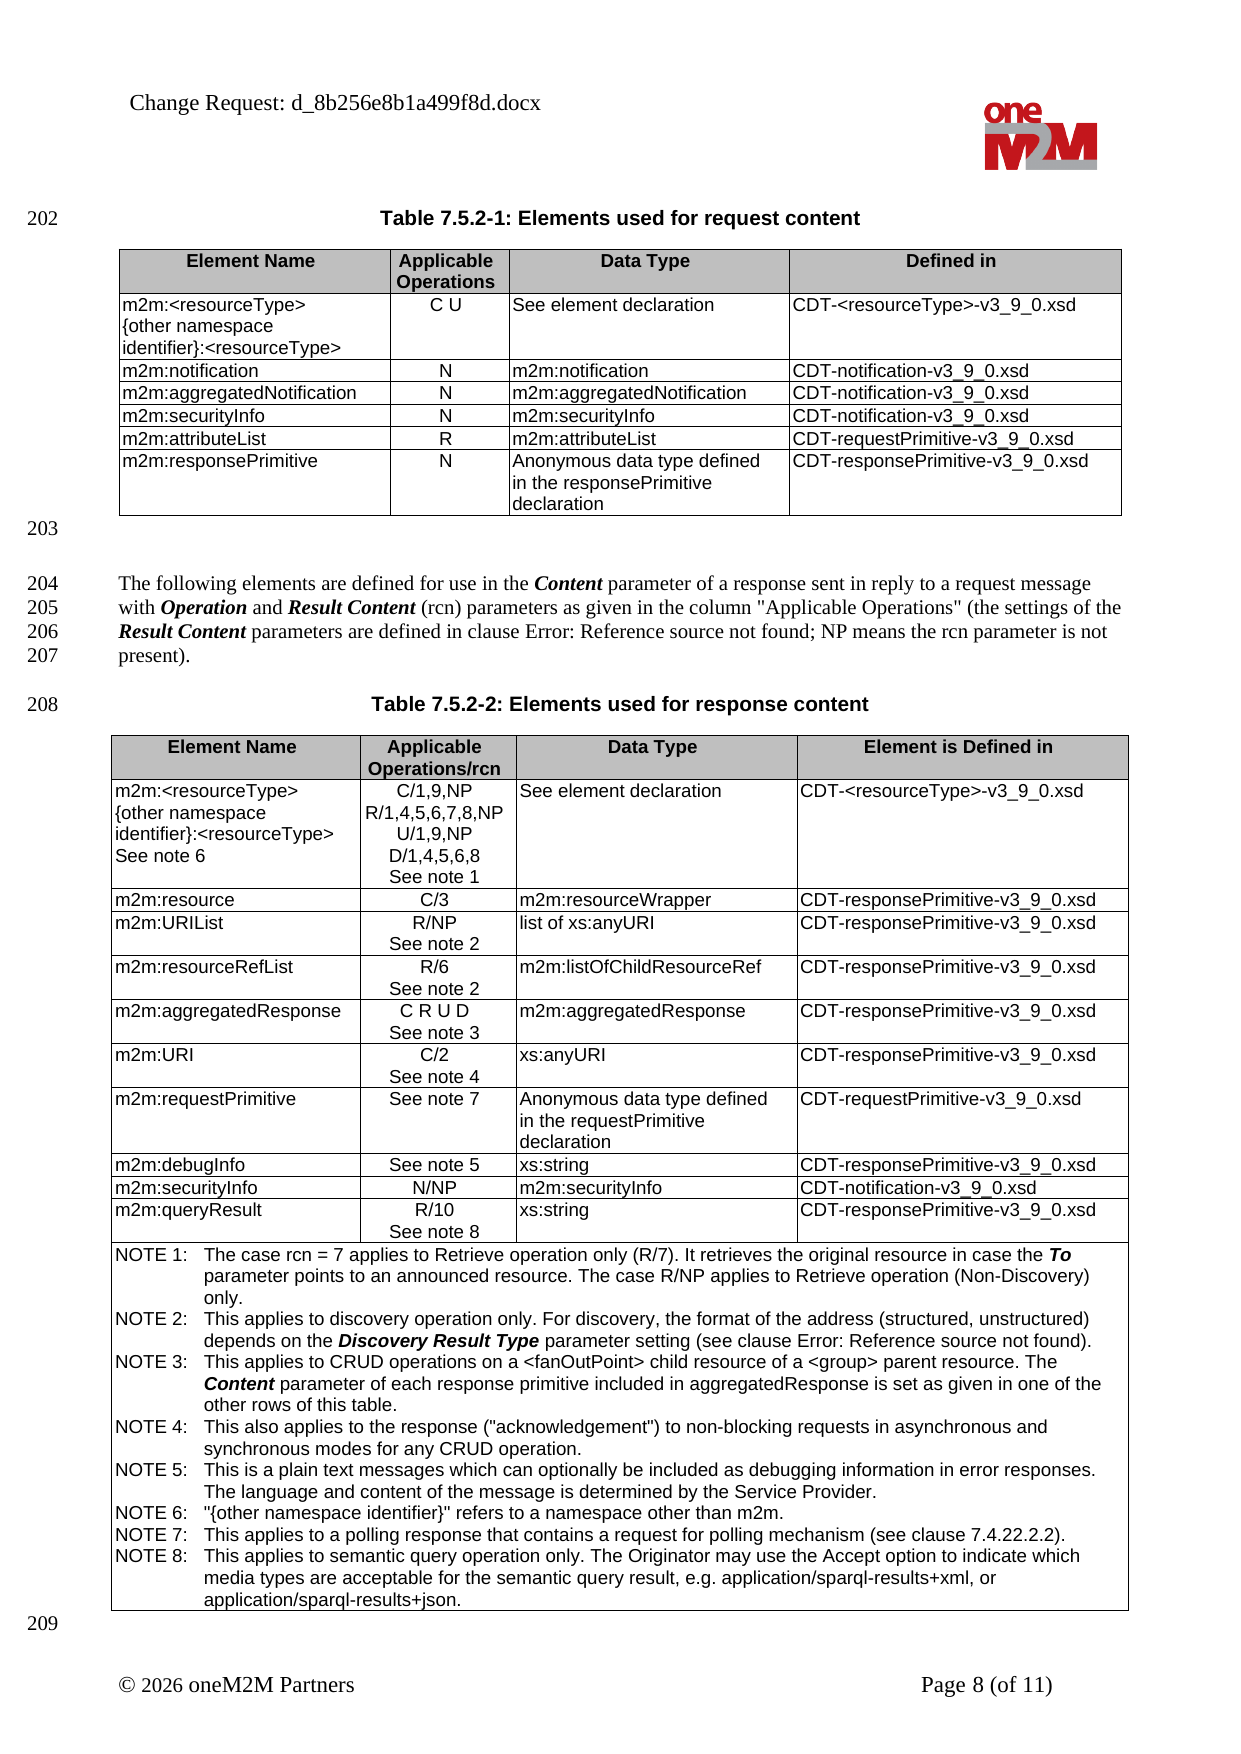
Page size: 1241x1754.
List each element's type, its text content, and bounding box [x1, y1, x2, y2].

table_cell CDT-requestPrimitive-v3_9_0.xsd [798, 1088, 1128, 1153]
table_cell C/2 See note 4 [361, 1044, 516, 1087]
table_cell m2m:aggregatedResponse [112, 1000, 360, 1043]
table_cell NOTE 1: The case rcn = 7 applies to Retrieve operation only (R/7). It retrieves the original resource in case the To parameter points to an announced resource. The case R/NP applies to Retrieve operation (Non-Discovery) only. NOTE 2: This applies to discovery operation only. For discovery, the format of the address (structured, unstructured) depends on the Discovery Result Type parameter setting (see clause 6.3.4.2.8). NOTE 3: This applies to CRUD operations on a <fanOutPoint> child resource of a <group> parent resource. The Content parameter of each response primitive included in aggregatedResponse is set as given in one of the other rows of this table. NOTE 4: This also applies to the response ("acknowledgement") to non-blocking requests in asynchronous and synchronous modes for any CRUD operation. NOTE 5: This is a plain text messages which can optionally be included as debugging information in error responses. The language and content of the message is determined by the Service Provider. NOTE 6: "{other namespace identifier}" refers to a namespace other than m2m. NOTE 7: This applies to a polling response that contains a request for polling mechanism (see clause 7.4.22.2.2). NOTE 8: This applies to semantic query operation only. The Originator may use the Accept option to indicate which media types are acceptable for the semantic query result, e.g. application/sparql-results+xml, or application/sparql-results+json. [112, 1243, 1128, 1610]
table_cell m2m:securityInfo [112, 1177, 360, 1198]
table_cell See note 5 [361, 1154, 516, 1176]
table_cell m2m:listOfChildResourceRef [517, 956, 797, 999]
table_cell m2m:requestPrimitive [112, 1088, 360, 1153]
table_cell CDT-responsePrimitive-v3_9_0.xsd [798, 1154, 1128, 1176]
table_cell CDT-notification-v3_9_0.xsd [798, 1177, 1128, 1198]
table_cell N [391, 405, 509, 426]
table_cell m2m:aggregatedNotification [120, 382, 390, 404]
table_cell CDT-requestPrimitive-v3_9_0.xsd [790, 427, 1121, 449]
table_header Data Type [517, 736, 797, 779]
table_cell CDT-responsePrimitive-v3_9_0.xsd [798, 1199, 1128, 1242]
table_cell C R U D See note 3 [361, 1000, 516, 1043]
table_cell N [391, 450, 509, 514]
text Table 7.5.2-1: Elements used for request content [118, 206, 1122, 230]
table_cell m2m:resourceWrapper [517, 889, 797, 911]
table_header Defined in [790, 250, 1121, 293]
table_cell m2m:securityInfo [517, 1177, 797, 1198]
table_cell m2m:URIList [112, 912, 360, 955]
table_cell N/NP [361, 1177, 516, 1198]
table_cell N [391, 382, 509, 404]
text Table 7.5.2-2: Elements used for response content [118, 692, 1122, 716]
table_cell m2m:debugInfo [112, 1154, 360, 1176]
table_cell m2m:aggregatedResponse [517, 1000, 797, 1043]
table_header Applicable Operations [391, 250, 509, 293]
table_cell m2m:attributeList [510, 427, 789, 449]
table_cell m2m:resourceRefList [112, 956, 360, 999]
table_cell m2m:resource [112, 889, 360, 911]
table_cell m2m:responsePrimitive [120, 450, 390, 514]
table_cell m2m:securityInfo [120, 405, 390, 426]
table_header Element is Defined in [798, 736, 1128, 779]
table_cell m2m:securityInfo [510, 405, 789, 426]
table_cell m2m:queryResult [112, 1199, 360, 1242]
table_cell CDT-notification-v3_9_0.xsd [790, 360, 1121, 381]
table_cell m2m:<resourceType> {other namespace identifier}:<resourceType> [120, 294, 390, 358]
table_cell m2m:notification [510, 360, 789, 381]
table_cell C/1,9,NP R/1,4,5,6,7,8,NP U/1,9,NP D/1,4,5,6,8 See note 1 [361, 780, 516, 888]
table_cell See note 7 [361, 1088, 516, 1153]
table_cell CDT-responsePrimitive-v3_9_0.xsd [798, 1000, 1128, 1043]
table_cell R [391, 427, 509, 449]
table_cell CDT-responsePrimitive-v3_9_0.xsd [790, 450, 1121, 514]
table_cell CDT-responsePrimitive-v3_9_0.xsd [798, 956, 1128, 999]
table_cell list of xs:anyURI [517, 912, 797, 955]
table_cell m2m:aggregatedNotification [510, 382, 789, 404]
table_cell m2m:attributeList [120, 427, 390, 449]
table_cell See element declaration [510, 294, 789, 358]
table_cell R/6 See note 2 [361, 956, 516, 999]
table_header Element Name [112, 736, 360, 779]
table_cell CDT-responsePrimitive-v3_9_0.xsd [798, 912, 1128, 955]
table_header Data Type [510, 250, 789, 293]
table_cell CDT-<resourceType>-v3_9_0.xsd [798, 780, 1128, 888]
table_cell CDT-<resourceType>-v3_9_0.xsd [790, 294, 1121, 358]
table_cell CDT-responsePrimitive-v3_9_0.xsd [798, 1044, 1128, 1087]
table_cell xs:anyURI [517, 1044, 797, 1087]
picture [970, 88, 1111, 185]
table_cell C/3 [361, 889, 516, 911]
table_cell CDT-responsePrimitive-v3_9_0.xsd [798, 889, 1128, 911]
table_cell xs:string [517, 1199, 797, 1242]
table_cell m2m:URI [112, 1044, 360, 1087]
table_header Applicable Operations/rcn [361, 736, 516, 779]
table_cell R/10 See note 8 [361, 1199, 516, 1242]
table_cell CDT-notification-v3_9_0.xsd [790, 405, 1121, 426]
table_cell m2m:notification [120, 360, 390, 381]
table_cell N [391, 360, 509, 381]
table_cell R/NP See note 2 [361, 912, 516, 955]
table_cell CDT-notification-v3_9_0.xsd [790, 382, 1121, 404]
table_cell See element declaration [517, 780, 797, 888]
table_cell m2m:<resourceType> {other namespace identifier}:<resourceType> See note 6 [112, 780, 360, 888]
table_cell Anonymous data type defined in the requestPrimitive declaration [517, 1088, 797, 1153]
table_cell Anonymous data type defined in the responsePrimitive declaration [510, 450, 789, 514]
table_header Element Name [120, 250, 390, 293]
table_cell C U [391, 294, 509, 358]
table_cell xs:string [517, 1154, 797, 1176]
